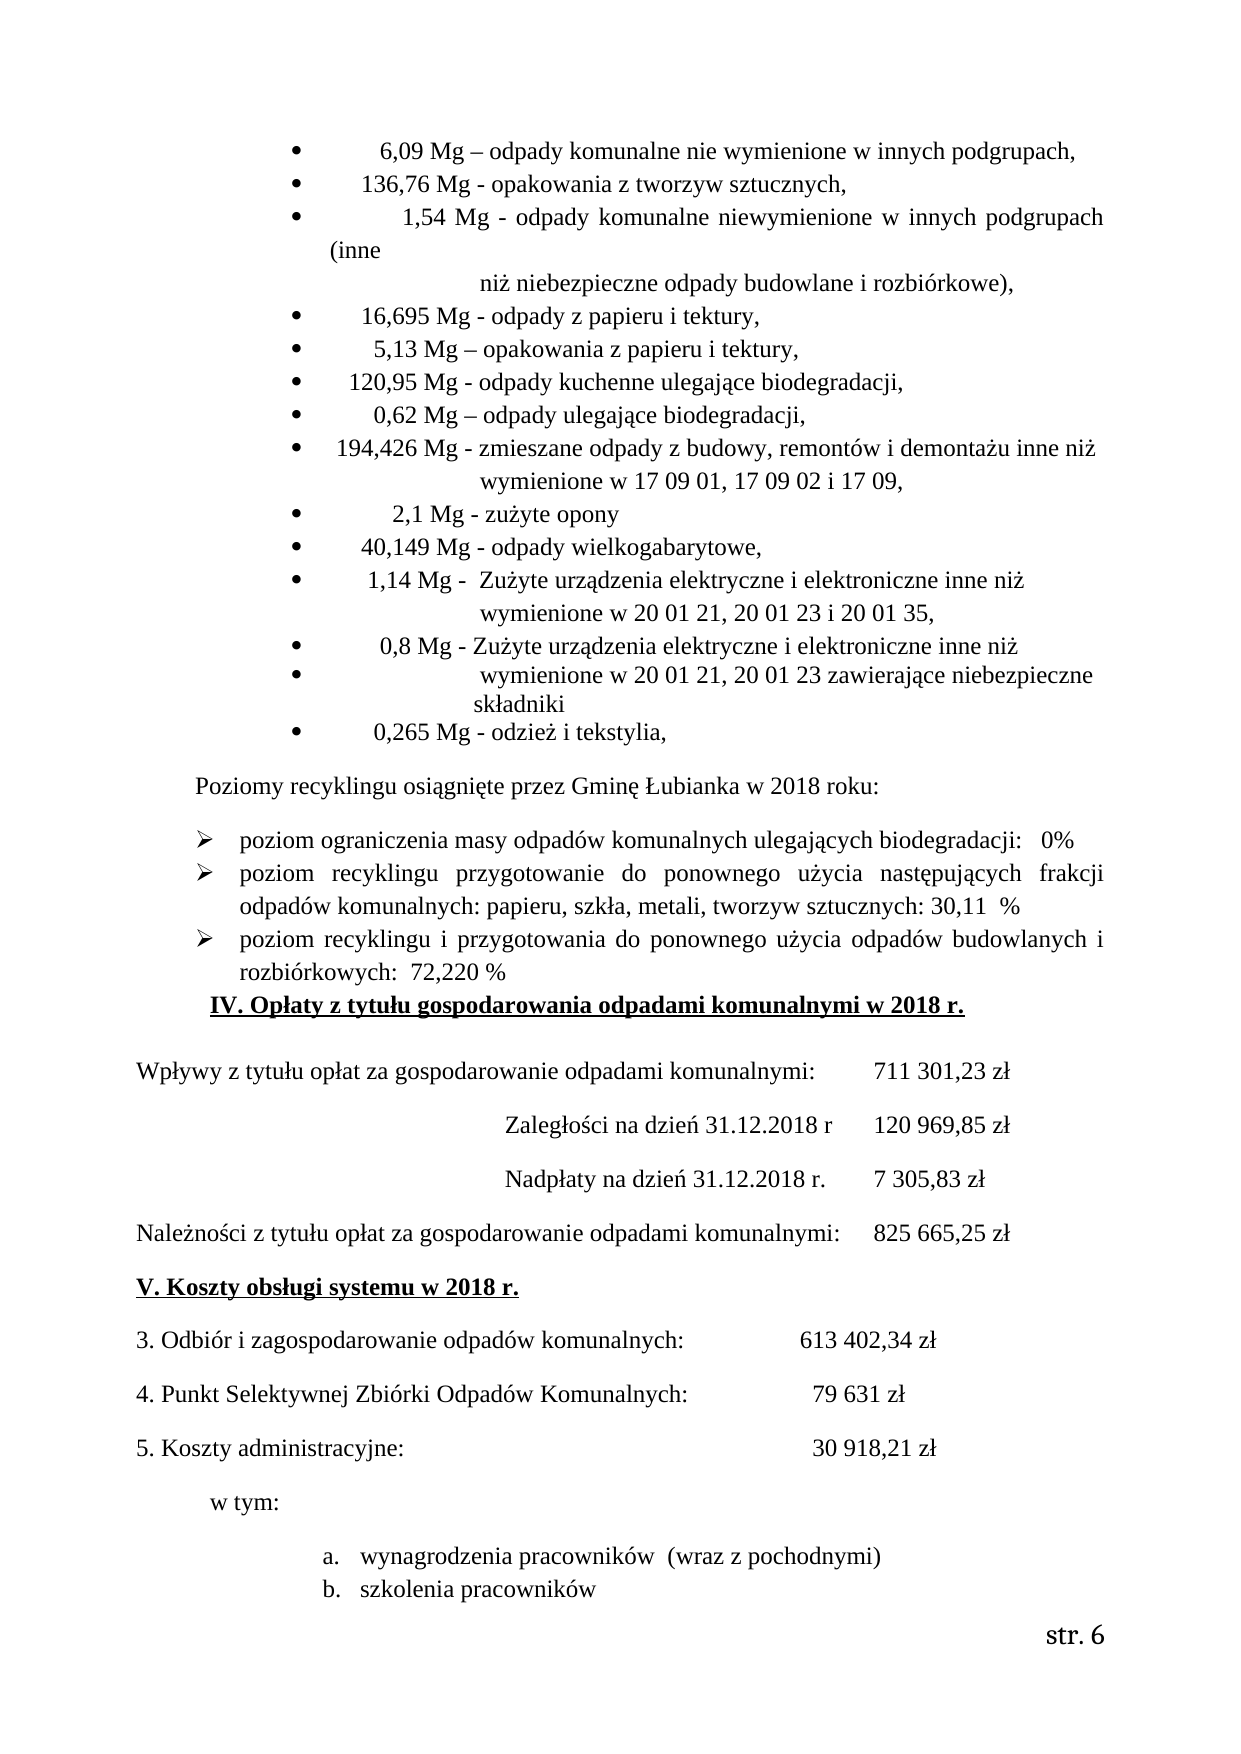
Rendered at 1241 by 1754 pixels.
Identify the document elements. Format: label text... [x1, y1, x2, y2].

list wymienione w 20 01 21, 20 01 23 zawierające niebezpieczne [292, 660, 1104, 689]
list poziom recyklingu przygotowanie do ponownego użycia następujących frakcji odpadów komunalnych: papieru, szkła, metali, tworzyw sztucznych: 30,11 % [195, 858, 1104, 920]
list wymienione w 17 09 01, 17 09 02 i 17 09, [329, 466, 1104, 495]
list 6,09 Mg – odpady komunalne nie wymienione w innych podgrupach, [292, 136, 1104, 164]
list poziom ograniczenia masy odpadów komunalnych ulegających biodegradacji: 0% [195, 825, 1104, 854]
text Należności z tytułu opłat za gospodarowanie odpadami komunalnymi: 825 665,25 zł [136, 1218, 1104, 1247]
text Wpływy z tytułu opłat za gospodarowanie odpadami komunalnymi: 711 301,23 zł [136, 1056, 1104, 1085]
text Nadpłaty na dzień 31.12.2018 r. 7 305,83 zł [136, 1164, 1104, 1193]
text 4. Punkt Selektywnej Zbiórki Odpadów Komunalnych: 79 631 zł [136, 1379, 1104, 1408]
list składniki [329, 689, 1104, 717]
list 40,149 Mg - odpady wielkogabarytowe, [292, 532, 1104, 561]
text IV. Opłaty z tytułu gospodarowania odpadami komunalnymi w 2018 r. [136, 990, 1104, 1019]
list 1,14 Mg - Zużyte urządzenia elektryczne i elektroniczne inne niż [292, 565, 1104, 594]
list 1,54 Mg - odpady komunalne niewymienione w innych podgrupach (inne [292, 202, 1104, 264]
list wymienione w 20 01 21, 20 01 23 i 20 01 35, [329, 598, 1104, 627]
list 194,426 Mg - zmieszane odpady z budowy, remontów i demontażu inne niż [292, 433, 1104, 462]
list 120,95 Mg - odpady kuchenne ulegające biodegradacji, [292, 367, 1104, 396]
list wynagrodzenia pracowników (wraz z pochodnymi) [322, 1541, 1104, 1570]
text 5. Koszty administracyjne: 30 918,21 zł [136, 1433, 1104, 1462]
list 5,13 Mg – opakowania z papieru i tektury, [292, 334, 1104, 363]
text V. Koszty obsługi systemu w 2018 r. [136, 1272, 1104, 1300]
list 16,695 Mg - odpady z papieru i tektury, [292, 301, 1104, 330]
text w tym: [136, 1487, 1104, 1516]
list 0,8 Mg - Zużyte urządzenia elektryczne i elektroniczne inne niż [292, 631, 1104, 660]
list niż niebezpieczne odpady budowlane i rozbiórkowe), [329, 268, 1104, 297]
list szkolenia pracowników [322, 1574, 1104, 1603]
text 3. Odbiór i zagospodarowanie odpadów komunalnych: 613 402,34 zł [136, 1326, 1104, 1354]
list 2,1 Mg - zużyte opony [292, 499, 1104, 528]
text Poziomy recyklingu osiągnięte przez Gminę Łubianka w 2018 roku: [136, 771, 1104, 800]
list 0,265 Mg - odzież i tekstylia, [292, 717, 1104, 746]
list poziom recyklingu i przygotowania do ponownego użycia odpadów budowlanych i rozbiórkowych: 72,220 % [195, 924, 1104, 986]
list 0,62 Mg – odpady ulegające biodegradacji, [292, 400, 1104, 429]
text Zaległości na dzień 31.12.2018 r 120 969,85 zł [136, 1110, 1104, 1139]
list 136,76 Mg - opakowania z tworzyw sztucznych, [292, 169, 1104, 198]
